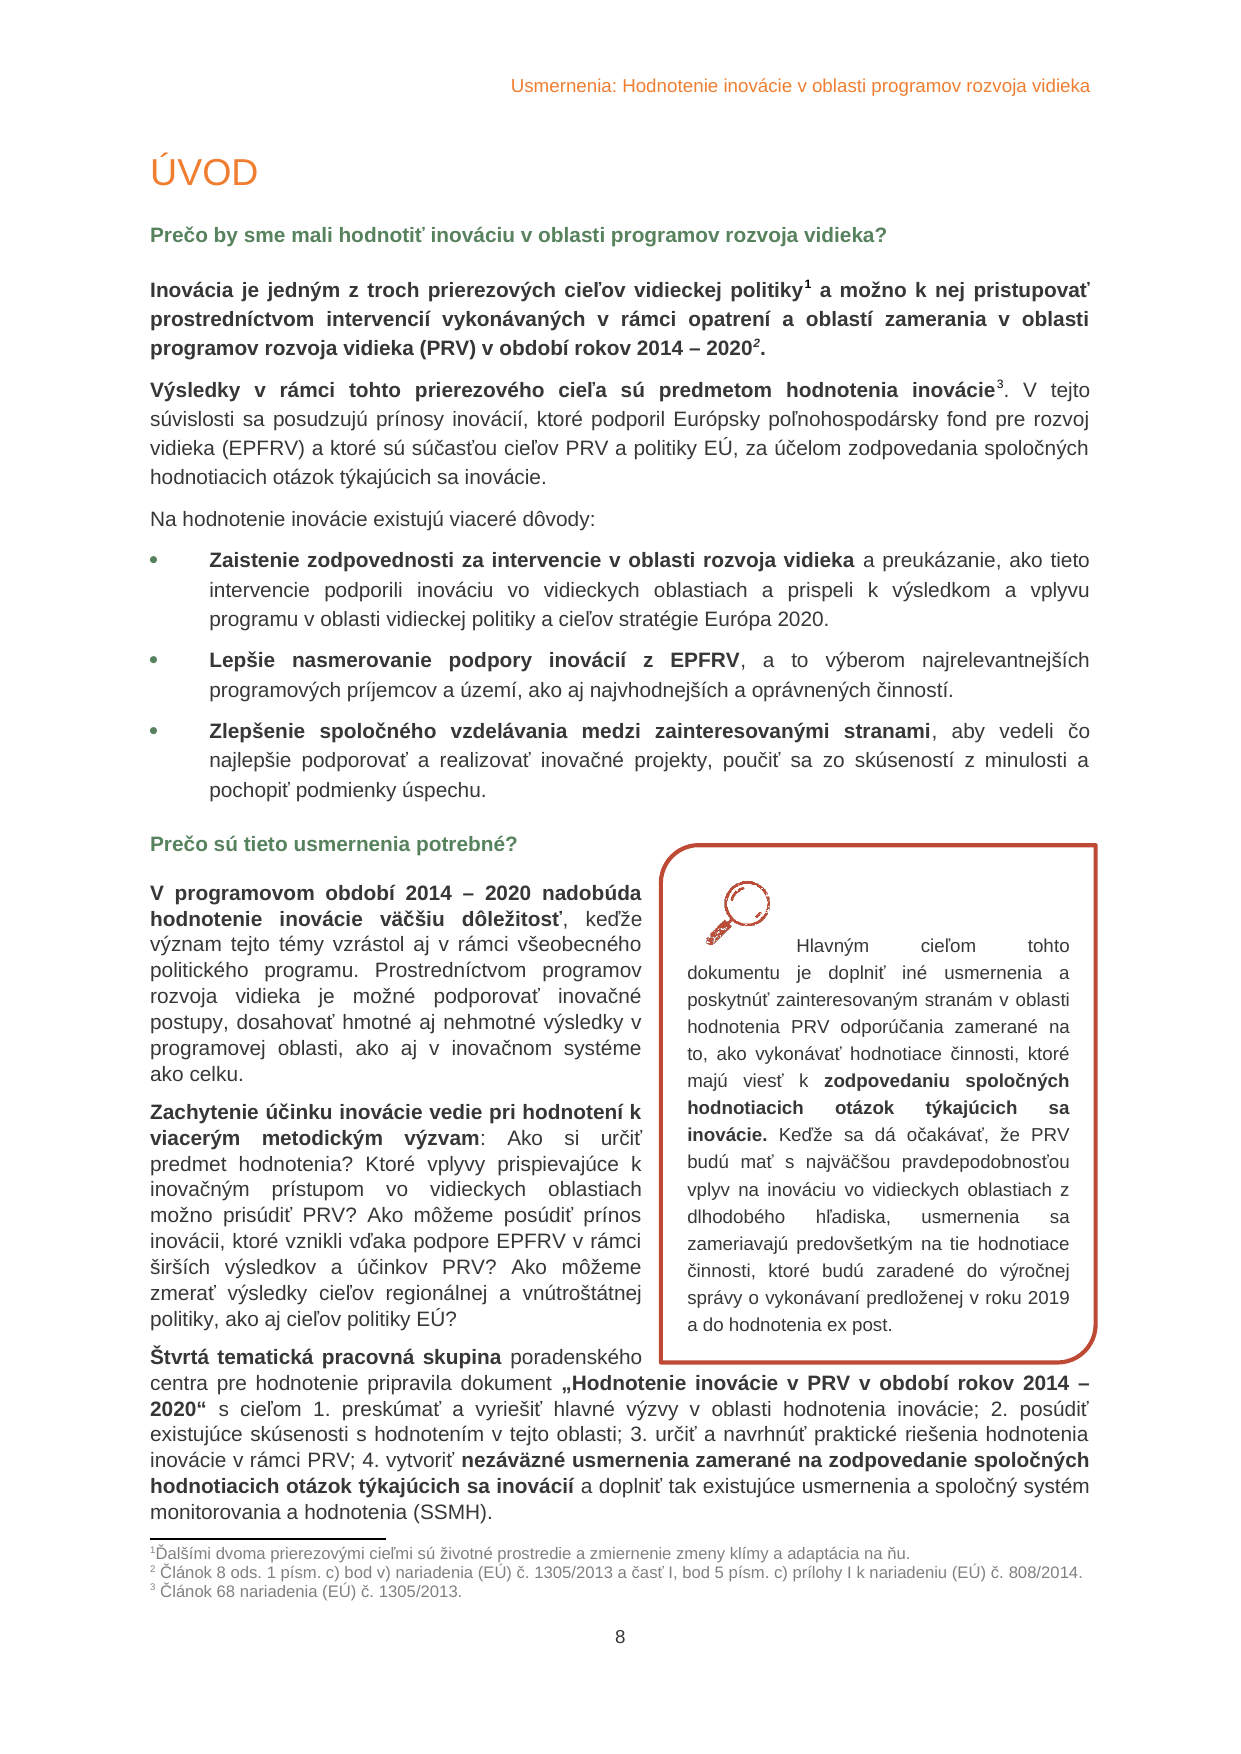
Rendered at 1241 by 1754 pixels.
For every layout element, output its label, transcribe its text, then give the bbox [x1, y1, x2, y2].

text Na hodnotenie inovácie existujú viaceré dôvody: [150, 501, 1090, 531]
text Štvrtá tematická pracovná skupina poradenského centra pre hodnotenie pripravila dokument „Hodnotenie inovácie v PRV v období rokov 2014 – 2020“ s cieľom 1. preskúmať a vyriešiť hlavné výzvy v oblasti hodnotenia inovácie; 2. posúdiť existujúce skúsenosti s hodnotením v tejto oblasti; 3. určiť a navrhnúť praktické riešenia hodnotenia inovácie v rámci PRV; 4. vytvoriť nezáväzné usmernenia zamerané na zodpovedanie spoločných hodnotiacich otázok týkajúcich sa inovácií a doplniť tak existujúce usmernenia a spoločný systém monitorovania a hodnotenia (SSMH). [150, 1345, 1090, 1524]
text V programovom období 2014 – 2020 nadobúda hodnotenie inovácie väčšiu dôležitosť, keďže význam tejto témy vzrástol aj v rámci všeobecného politického programu. Prostredníctvom programov rozvoja vidieka je možné podporovať inovačné postupy, dosahovať hmotné aj nehmotné výsledky v programovej oblasti, ako aj v inovačnom systéme ako celku. [150, 881, 658, 1085]
list Zlepšenie spoločného vzdelávania medzi zainteresovanými stranami, aby vedeli čo najlepšie podporovať a realizovať inovačné projekty, poučiť sa zo skúseností z minulosti a pochopiť podmienky úspechu. [150, 714, 1090, 801]
picture [687, 872, 797, 953]
text Výsledky v rámci tohto prierezového cieľa sú predmetom hodnotenia inovácie. V tejto súvislosti sa posudzujú prínosy inovácií, ktoré podporil Európsky poľnohospodársky fond pre rozvoj vidieka (EPFRV) a ktoré sú súčasťou cieľov PRV a politiky EÚ, za účelom zodpovedania spoločných hodnotiacich otázok týkajúcich sa inovácie. [150, 372, 1090, 489]
list Lepšie nasmerovanie podpory inovácií z EPFRV, a to výberom najrelevantnejších programových príjemcov a území, ako aj najvhodnejších a oprávnených činností. [150, 643, 1090, 701]
text Prečo by sme mali hodnotiť inováciu v oblasti programov rozvoja vidieka? [150, 218, 1090, 247]
text Zachytenie účinku inovácie vedie pri hodnotení k viacerým metodickým výzvam: Ako si určiť predmet hodnotenia? Ktoré vplyvy prispievajúce k inovačným prístupom vo vidieckych oblastiach možno prisúdiť PRV? Ako môžeme posúdiť prínos inovácii, ktoré vznikli vďaka podpore EPFRV v rámci širších výsledkov a účinkov PRV? Ako môžeme zmerať výsledky cieľov regionálnej a vnútroštátnej politiky, ako aj cieľov politiky EÚ? [150, 1100, 658, 1330]
text Prečo sú tieto usmernenia potrebné? [150, 826, 1090, 856]
text Inovácia je jedným z troch prierezových cieľov vidieckej politiky a možno k nej pristupovať prostredníctvom intervencií vykonávaných v rámci opatrení a oblastí zamerania v oblasti programov rozvoja vidieka (PRV) v období rokov 2014 – 2020. [150, 272, 1090, 360]
text V programovom období 2014 – 2020 nadobúda hodnotenie inovácie väčšiu dôležitosť, keďže význam tejto témy vzrástol aj v rámci všeobecného politického programu. Prostredníctvom programov rozvoja vidieka je možné podporovať inovačné postupy, dosahovať hmotné aj nehmotné výsledky v programovej oblasti, ako aj v inovačnom systéme ako celku. [663, 881, 1090, 1085]
list Zaistenie zodpovednosti za intervencie v oblasti rozvoja vidieka a preukázanie, ako tieto intervencie podporili inováciu vo vidieckych oblastiach a prispeli k výsledkom a vplyvu programu v oblasti vidieckej politiky a cieľov stratégie Európa 2020. [150, 543, 1090, 631]
text Zachytenie účinku inovácie vedie pri hodnotení k viacerým metodickým výzvam: Ako si určiť predmet hodnotenia? Ktoré vplyvy prispievajúce k inovačným prístupom vo vidieckych oblastiach možno prisúdiť PRV? Ako môžeme posúdiť prínos inovácii, ktoré vznikli vďaka podpore EPFRV v rámci širších výsledkov a účinkov PRV? Ako môžeme zmerať výsledky cieľov regionálnej a vnútroštátnej politiky, ako aj cieľov politiky EÚ? [663, 1100, 1090, 1330]
text ÚVOD [150, 150, 1090, 193]
